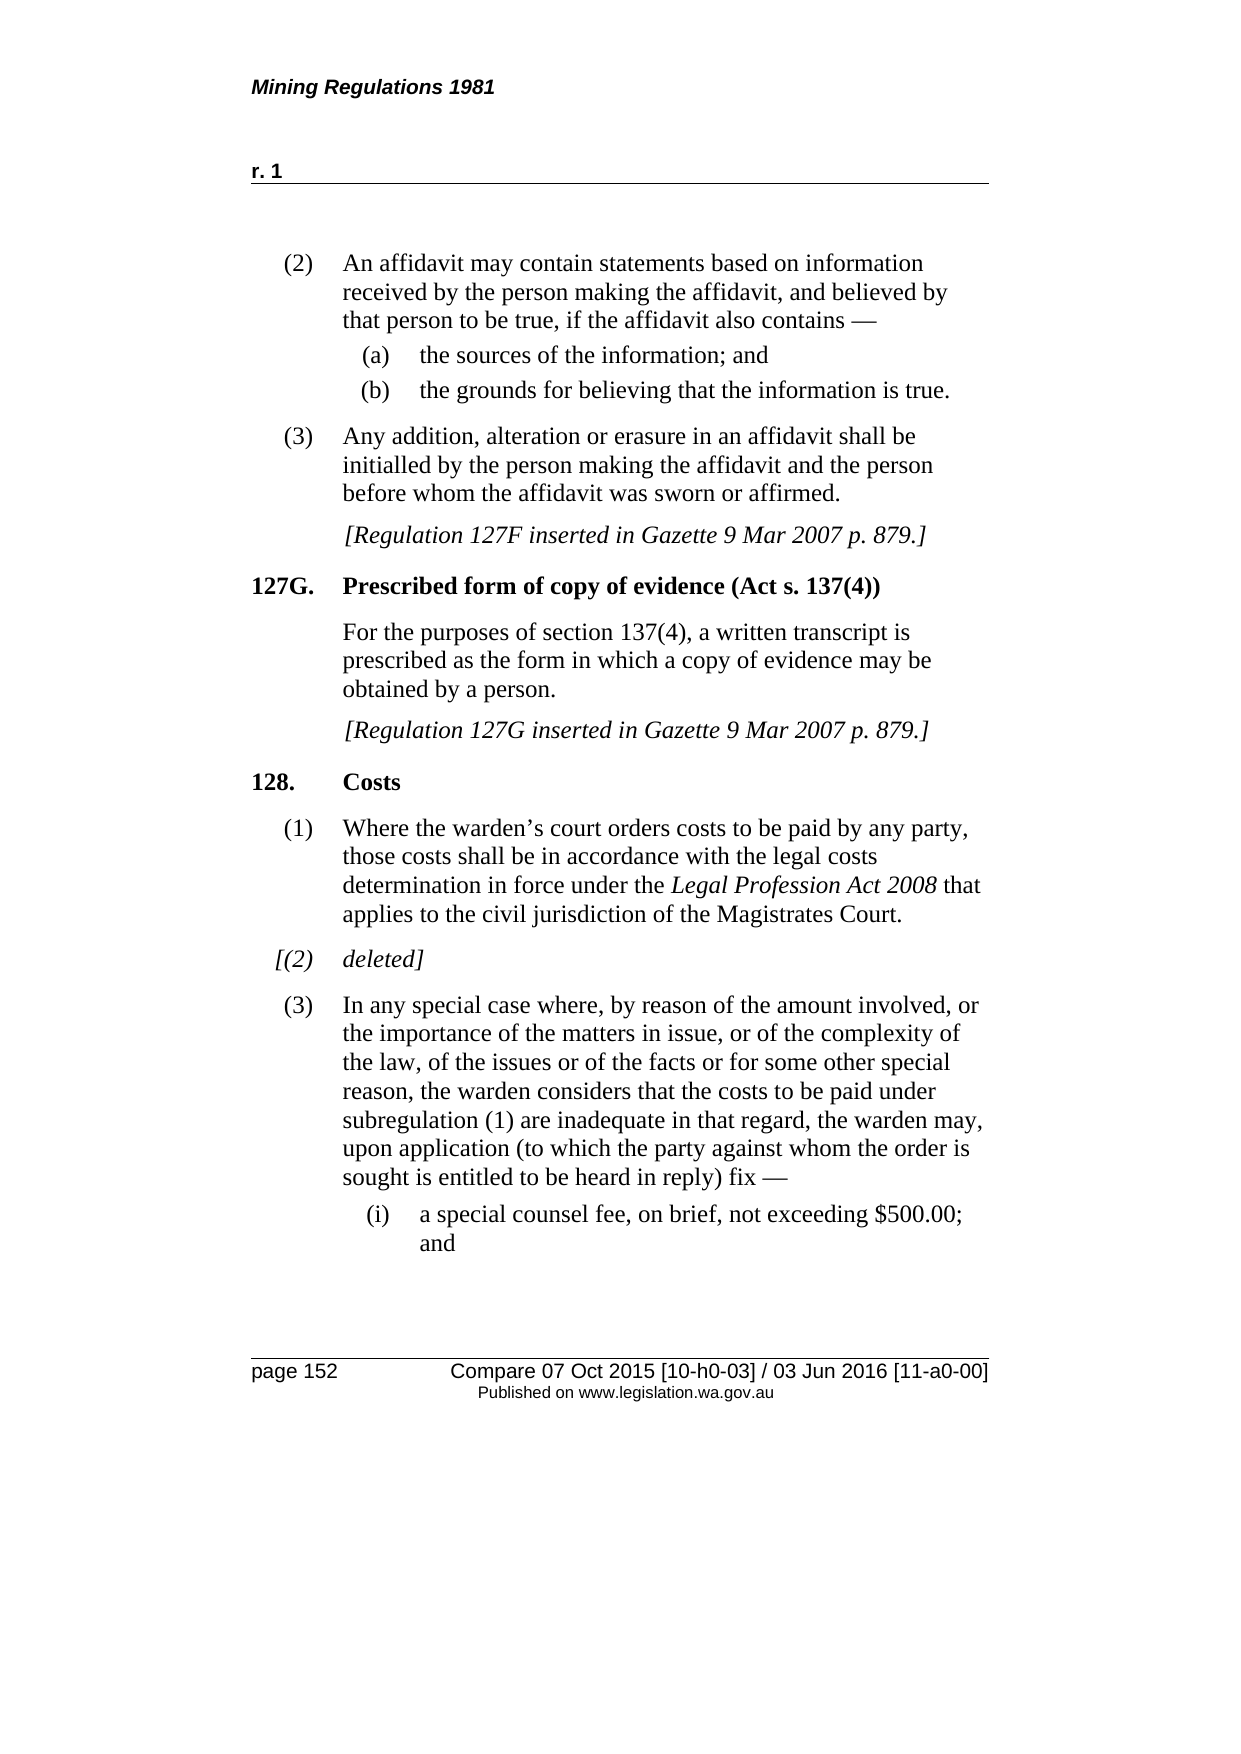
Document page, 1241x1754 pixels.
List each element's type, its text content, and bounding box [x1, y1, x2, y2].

text (a) the sources of the information; and [251, 341, 989, 369]
subtitle 128. Costs [251, 767, 989, 796]
text (2) An affidavit may contain statements based on information received by the person making the affidavit, and believed by that person to be true, if the affidavit also contains — [251, 248, 989, 334]
text For the purposes of section 137(4), a written transcript is prescribed as the form in which a copy of evidence may be obtained by a person. [251, 617, 989, 703]
text [Regulation 127F inserted in Gazette 9 Mar 2007 p. 879.] [251, 520, 989, 548]
text (b) the grounds for believing that the information is true. [251, 376, 989, 404]
text (3) In any special case where, by reason of the amount involved, or the importance of the matters in issue, or of the complexity of the law, of the issues or of the facts or for some other special reason, the warden considers that the costs to be paid under subregulation (1) are inadequate in that regard, the warden may, upon application (to which the party against whom the order is sought is entitled to be heard in reply) fix — [251, 990, 989, 1191]
text (3) Any addition, alteration or erasure in an affidavit shall be initialled by the person making the affidavit and the person before whom the affidavit was sworn or affirmed. [251, 421, 989, 507]
text [(2) deleted] [251, 944, 989, 973]
text (1) Where the warden’s court orders costs to be paid by any party, those costs shall be in accordance with the legal costs determination in force under the Legal Profession Act 2008 that applies to the civil jurisdiction of the . [251, 813, 989, 928]
text (i) a special counsel fee, on brief, not exceeding $500.00; and [251, 1199, 989, 1257]
text [Regulation 127G inserted in Gazette 9 Mar 2007 p. 879.] [251, 716, 989, 744]
subtitle 127G. Prescribed form of copy of evidence (Act s. 137(4)) [251, 571, 989, 600]
